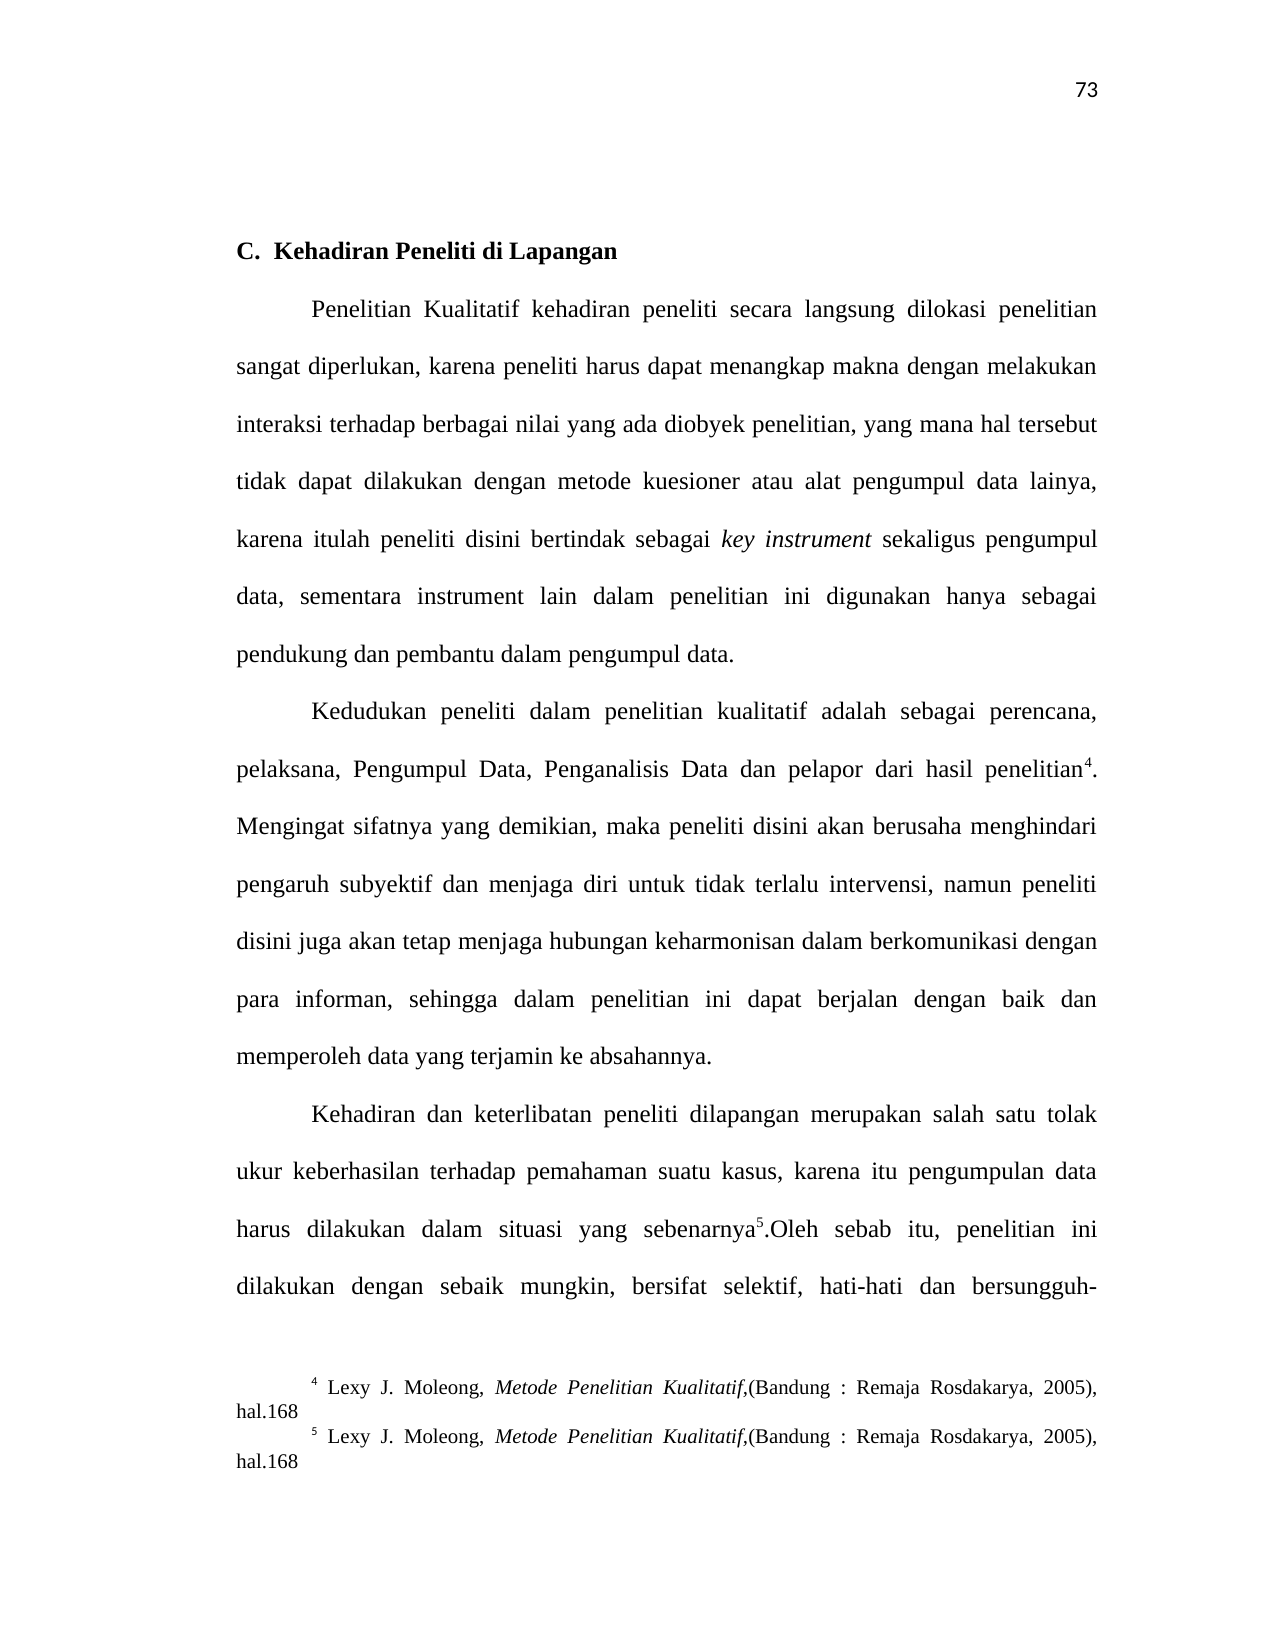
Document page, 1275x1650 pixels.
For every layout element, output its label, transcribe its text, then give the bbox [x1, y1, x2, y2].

text Penelitian Kualitatif kehadiran peneliti secara langsung dilokasi penelitian sangat diperlukan, karena peneliti harus dapat menangkap makna dengan melakukan interaksi terhadap berbagai nilai yang ada diobyek penelitian, yang mana hal tersebut tidak dapat dilakukan dengan metode kuesioner atau alat pengumpul data lainya, karena itulah peneliti disini bertindak sebagai key instrument sekaligus pengumpul data, sementara instrument lain dalam penelitian ini digunakan hanya sebagai pendukung dan pembantu dalam pengumpul data. [236, 294, 1098, 667]
list Kehadiran Peneliti di Lapangan [236, 236, 1098, 265]
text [236, 1099, 1098, 1300]
text Kedudukan peneliti dalam penelitian kualitatif adalah sebagai perencana, pelaksana, Pengumpul Data, Penganalisis Data dan pelapor dari hasil penelitian. Mengingat sifatnya yang demikian, maka peneliti disini akan berusaha menghindari pengaruh subyektif dan menjaga diri untuk tidak terlalu intervensi, namun peneliti disini juga akan tetap menjaga hubungan keharmonisan dalam berkomunikasi dengan para informan, sehingga dalam penelitian ini dapat berjalan dengan baik dan memperoleh data yang terjamin ke absahannya. [236, 696, 1098, 1070]
